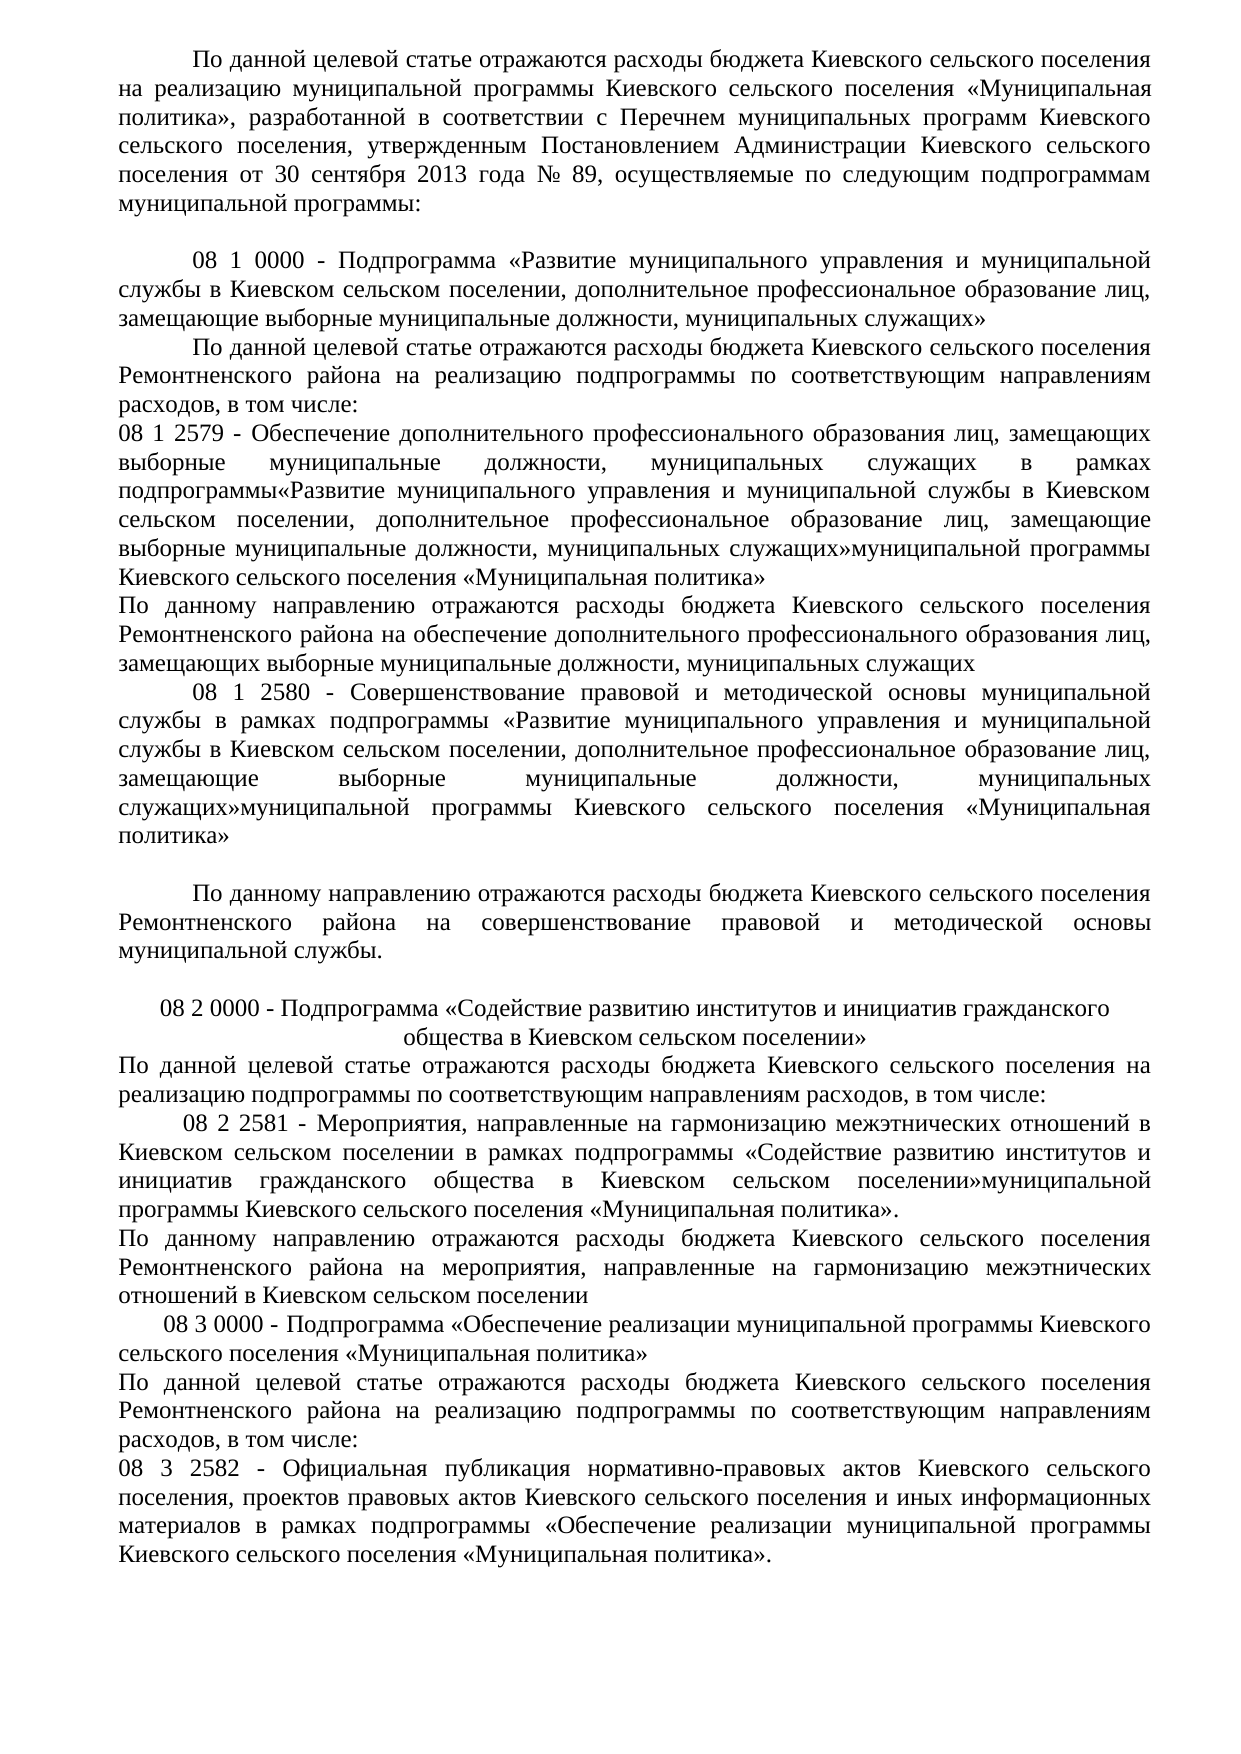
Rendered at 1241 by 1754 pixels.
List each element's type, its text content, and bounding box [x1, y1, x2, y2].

text По данной целевой статье отражаются расходы бюджета Киевского сельского поселения Ремонтненского района на реализацию подпрограммы по соответствующим направлениям расходов, в том числе: [118, 332, 1152, 418]
text 08 1 2579 - Обеспечение дополнительного профессионального образования лиц, замещающих выборные муниципальные должности, муниципальных служащих в рамках подпрограммы«Развитие муниципального управления и муниципальной службы в Киевском сельском поселении, дополнительное профессиональное образование лиц, замещающие выборные муниципальные должности, муниципальных служащих»муниципальной программы Киевского сельского поселения «Муниципальная политика» [118, 418, 1152, 591]
text По данной целевой статье отражаются расходы бюджета Киевского сельского поселения Ремонтненского района на реализацию подпрограммы по соответствующим направлениям расходов, в том числе: [118, 1367, 1152, 1453]
text 08 2 0000 - Подпрограмма «Содействие развитию институтов и инициатив гражданского общества в Киевском сельском поселении» [118, 993, 1152, 1051]
text 08 3 2582 - Официальная публикация нормативно-правовых актов Киевского сельского поселения, проектов правовых актов Киевского сельского поселения и иных информационных материалов в рамках подпрограммы «Обеспечение реализации муниципальной программы Киевского сельского поселения «Муниципальная политика». [118, 1453, 1152, 1568]
text 08 1 2580 - Совершенствование правовой и методической основы муниципальной службы в рамках подпрограммы «Развитие муниципального управления и муниципальной службы в Киевском сельском поселении, дополнительное профессиональное образование лиц, замещающие выборные муниципальные должности, муниципальных служащих»муниципальной программы Киевского сельского поселения «Муниципальная политика» [118, 677, 1152, 849]
text По данной целевой статье отражаются расходы бюджета Киевского сельского поселения на реализацию муниципальной программы Киевского сельского поселения «Муниципальная политика», разработанной в соответствии с Перечнем муниципальных программ Киевского сельского поселения, утвержденным Постановлением Администрации Киевского сельского поселения от 30 сентября 2013 года № 89, осуществляемые по следующим подпрограммам муниципальной программы: [118, 44, 1152, 217]
text По данному направлению отражаются расходы бюджета Киевского сельского поселения Ремонтненского района на совершенствование правовой и методической основы муниципальной службы. [118, 878, 1152, 964]
text По данному направлению отражаются расходы бюджета Киевского сельского поселения Ремонтненского района на мероприятия, направленные на гармонизацию межэтнических отношений в Киевском сельском поселении [118, 1223, 1152, 1309]
text 08 3 0000 - Подпрограмма «Обеспечение реализации муниципальной программы Киевского сельского поселения «Муниципальная политика» [118, 1309, 1152, 1367]
text По данному направлению отражаются расходы бюджета Киевского сельского поселения Ремонтненского района на обеспечение дополнительного профессионального образования лиц, замещающих выборные муниципальные должности, муниципальных служащих [118, 591, 1152, 677]
text 08 1 0000 - Подпрограмма «Развитие муниципального управления и муниципальной службы в Киевском сельском поселении, дополнительное профессиональное образование лиц, замещающие выборные муниципальные должности, муниципальных служащих» [118, 246, 1152, 332]
text 08 2 2581 - Мероприятия, направленные на гармонизацию межэтнических отношений в Киевском сельском поселении в рамках подпрограммы «Содействие развитию институтов и инициатив гражданского общества в Киевском сельском поселении»муниципальной программы Киевского сельского поселения «Муниципальная политика». [118, 1108, 1152, 1223]
text По данной целевой статье отражаются расходы бюджета Киевского сельского поселения на реализацию подпрограммы по соответствующим направлениям расходов, в том числе: [118, 1051, 1152, 1108]
